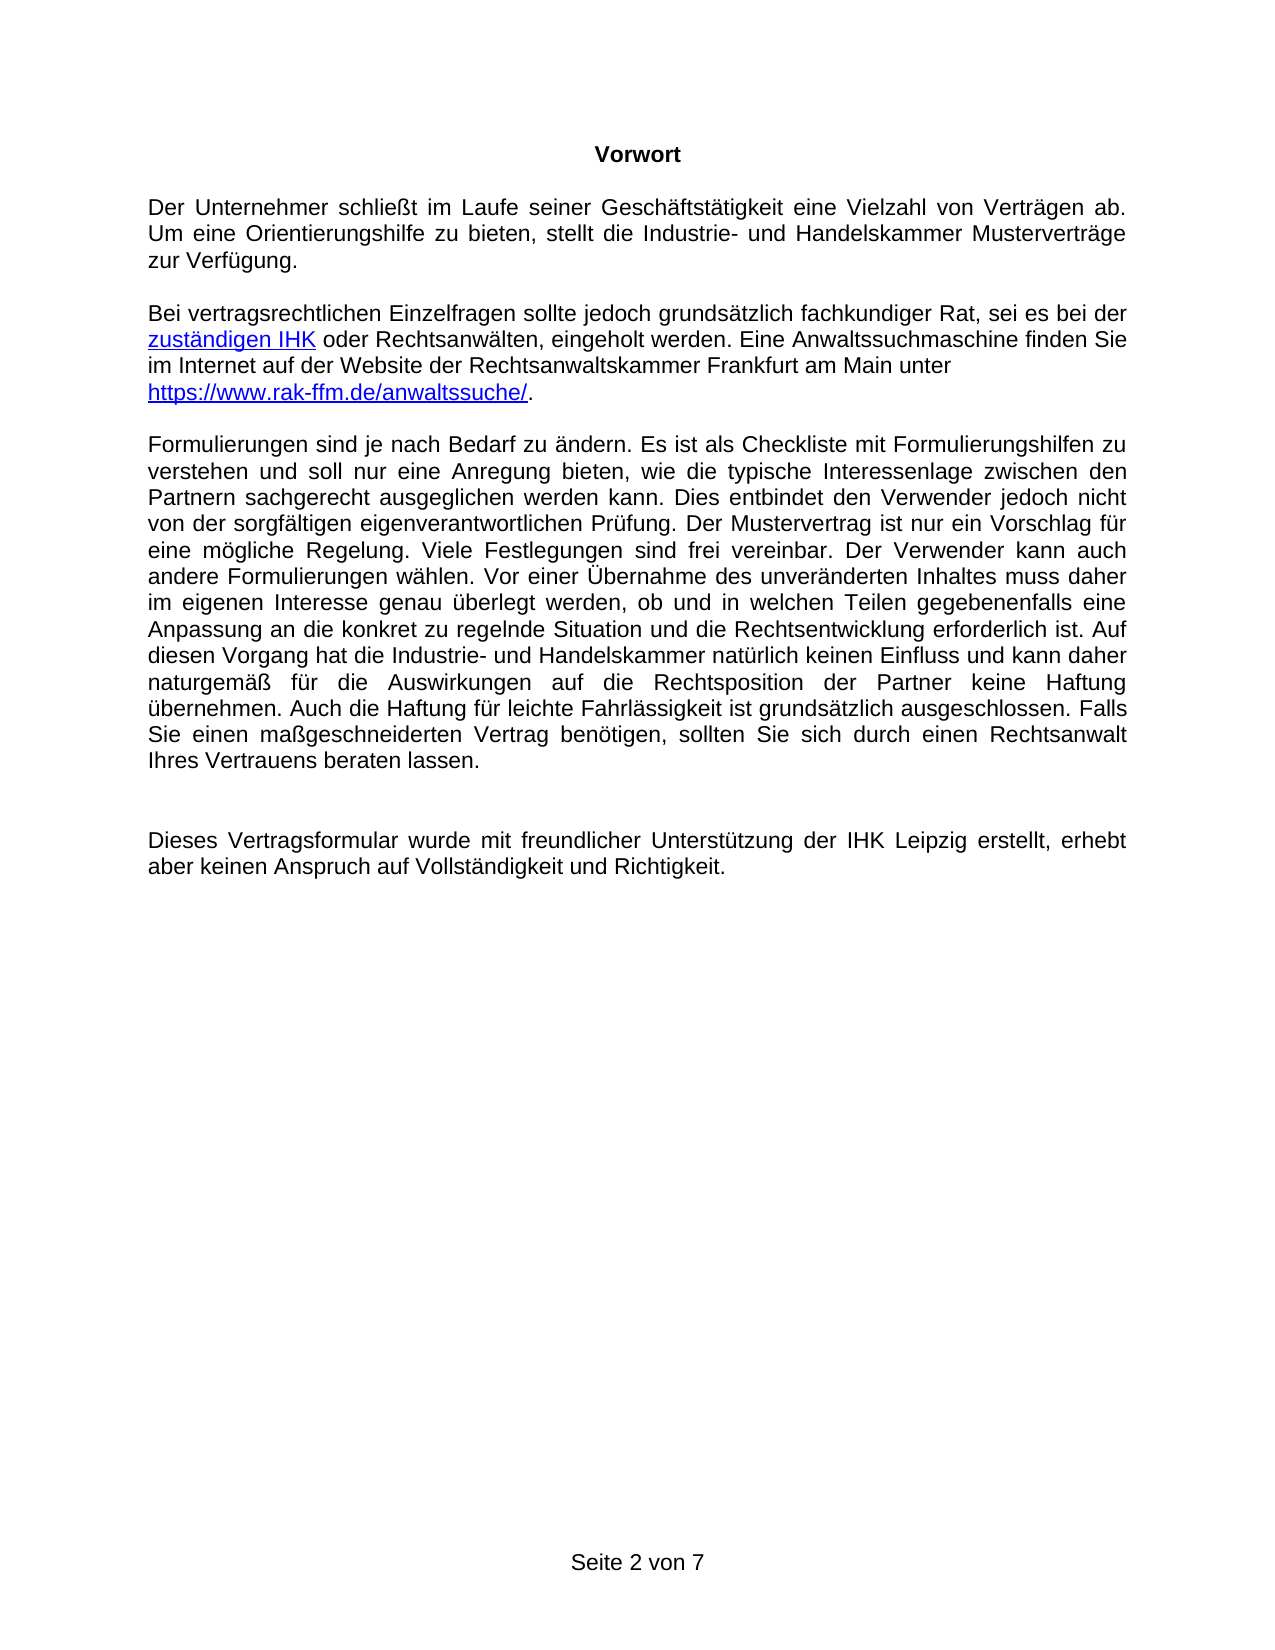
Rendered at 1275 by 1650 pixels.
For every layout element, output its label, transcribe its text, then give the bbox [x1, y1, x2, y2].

text Bei vertragsrechtlichen Einzelfragen sollte jedoch grundsätzlich fachkundiger Rat, sei es bei der zuständigen IHK oder Rechtsanwälten, eingeholt werden. Eine Anwaltssuchmaschine finden Sie im Internet auf der Website der Rechtsanwaltskammer Frankfurt am Main unter [148, 299, 1127, 378]
text Vorwort [148, 141, 1127, 168]
text Dieses Vertragsformular wurde mit freundlicher Unterstützung der IHK Leipzig erstellt, erhebt aber keinen Anspruch auf Vollständigkeit und Richtigkeit. [148, 827, 1127, 879]
text https://www.rak-ffm.de/anwaltssuche/. [148, 378, 1127, 405]
text Der Unternehmer schließt im Laufe seiner Geschäftstätigkeit eine Vielzahl von Verträgen ab. Um eine Orientierungshilfe zu bieten, stellt die Industrie- und Handelskammer Musterverträge zur Verfügung. [148, 194, 1127, 273]
text Formulierungen sind je nach Bedarf zu ändern. Es ist als Checkliste mit Formulierungshilfen zu verstehen und soll nur eine Anregung bieten, wie die typische Interessenlage zwischen den Partnern sachgerecht ausgeglichen werden kann. Dies entbindet den Verwender jedoch nicht von der sorgfältigen eigenverantwortlichen Prüfung. Der Mustervertrag ist nur ein Vorschlag für eine mögliche Regelung. Viele Festlegungen sind frei vereinbar. Der Verwender kann auch andere Formulierungen wählen. Vor einer Übernahme des unveränderten Inhaltes muss daher im eigenen Interesse genau überlegt werden, ob und in welchen Teilen gegebenenfalls eine Anpassung an die konkret zu regelnde Situation und die Rechtsentwicklung erforderlich ist. Auf diesen Vorgang hat die Industrie- und Handelskammer natürlich keinen Einfluss und kann daher naturgemäß für die Auswirkungen auf die Rechtsposition der Partner keine Haftung übernehmen. Auch die Haftung für leichte Fahrlässigkeit ist grundsätzlich ausgeschlossen. Falls Sie einen maßgeschneiderten Vertrag benötigen, sollten Sie sich durch einen Rechtsanwalt Ihres Vertrauens beraten lassen. [148, 431, 1127, 774]
